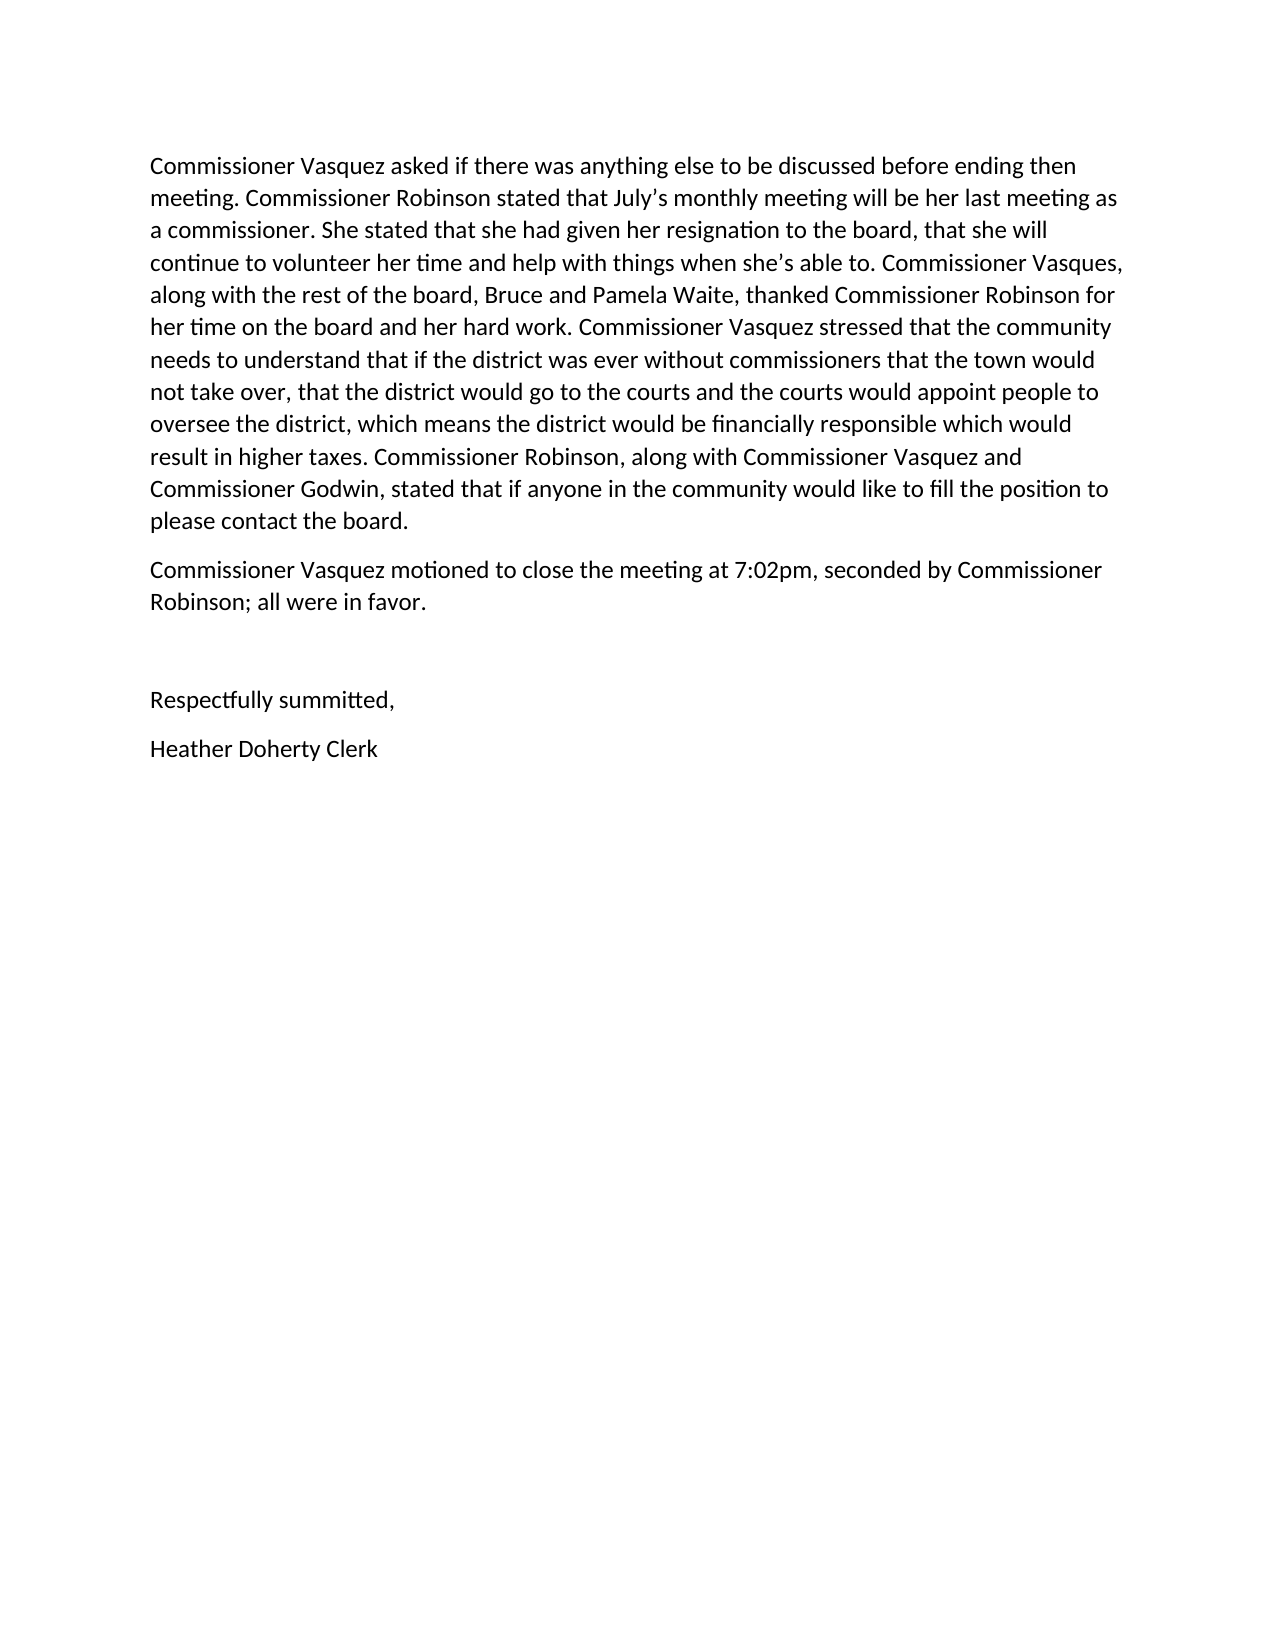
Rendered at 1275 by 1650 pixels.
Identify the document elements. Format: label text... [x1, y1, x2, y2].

text Respectfully summitted, [150, 684, 1125, 715]
text Commissioner Vasquez asked if there was anything else to be discussed before ending then meeting. Commissioner Robinson stated that July’s monthly meeting will be her last meeting as a commissioner. She stated that she had given her resignation to the board, that she will continue to volunteer her time and help with things when she’s able to. Commissioner Vasques, along with the rest of the board, Bruce and Pamela Waite, thanked Commissioner Robinson for her time on the board and her hard work. Commissioner Vasquez stressed that the community needs to understand that if the district was ever without commissioners that the town would not take over, that the district would go to the courts and the courts would appoint people to oversee the district, which means the district would be financially responsible which would result in higher taxes. Commissioner Robinson, along with Commissioner Vasquez and Commissioner Godwin, stated that if anyone in the community would like to fill the position to please contact the board. [150, 150, 1125, 536]
text Commissioner Vasquez motioned to close the meeting at 7:02pm, seconded by Commissioner Robinson; all were in favor. [150, 554, 1125, 617]
text Heather Doherty Clerk [150, 733, 1125, 764]
